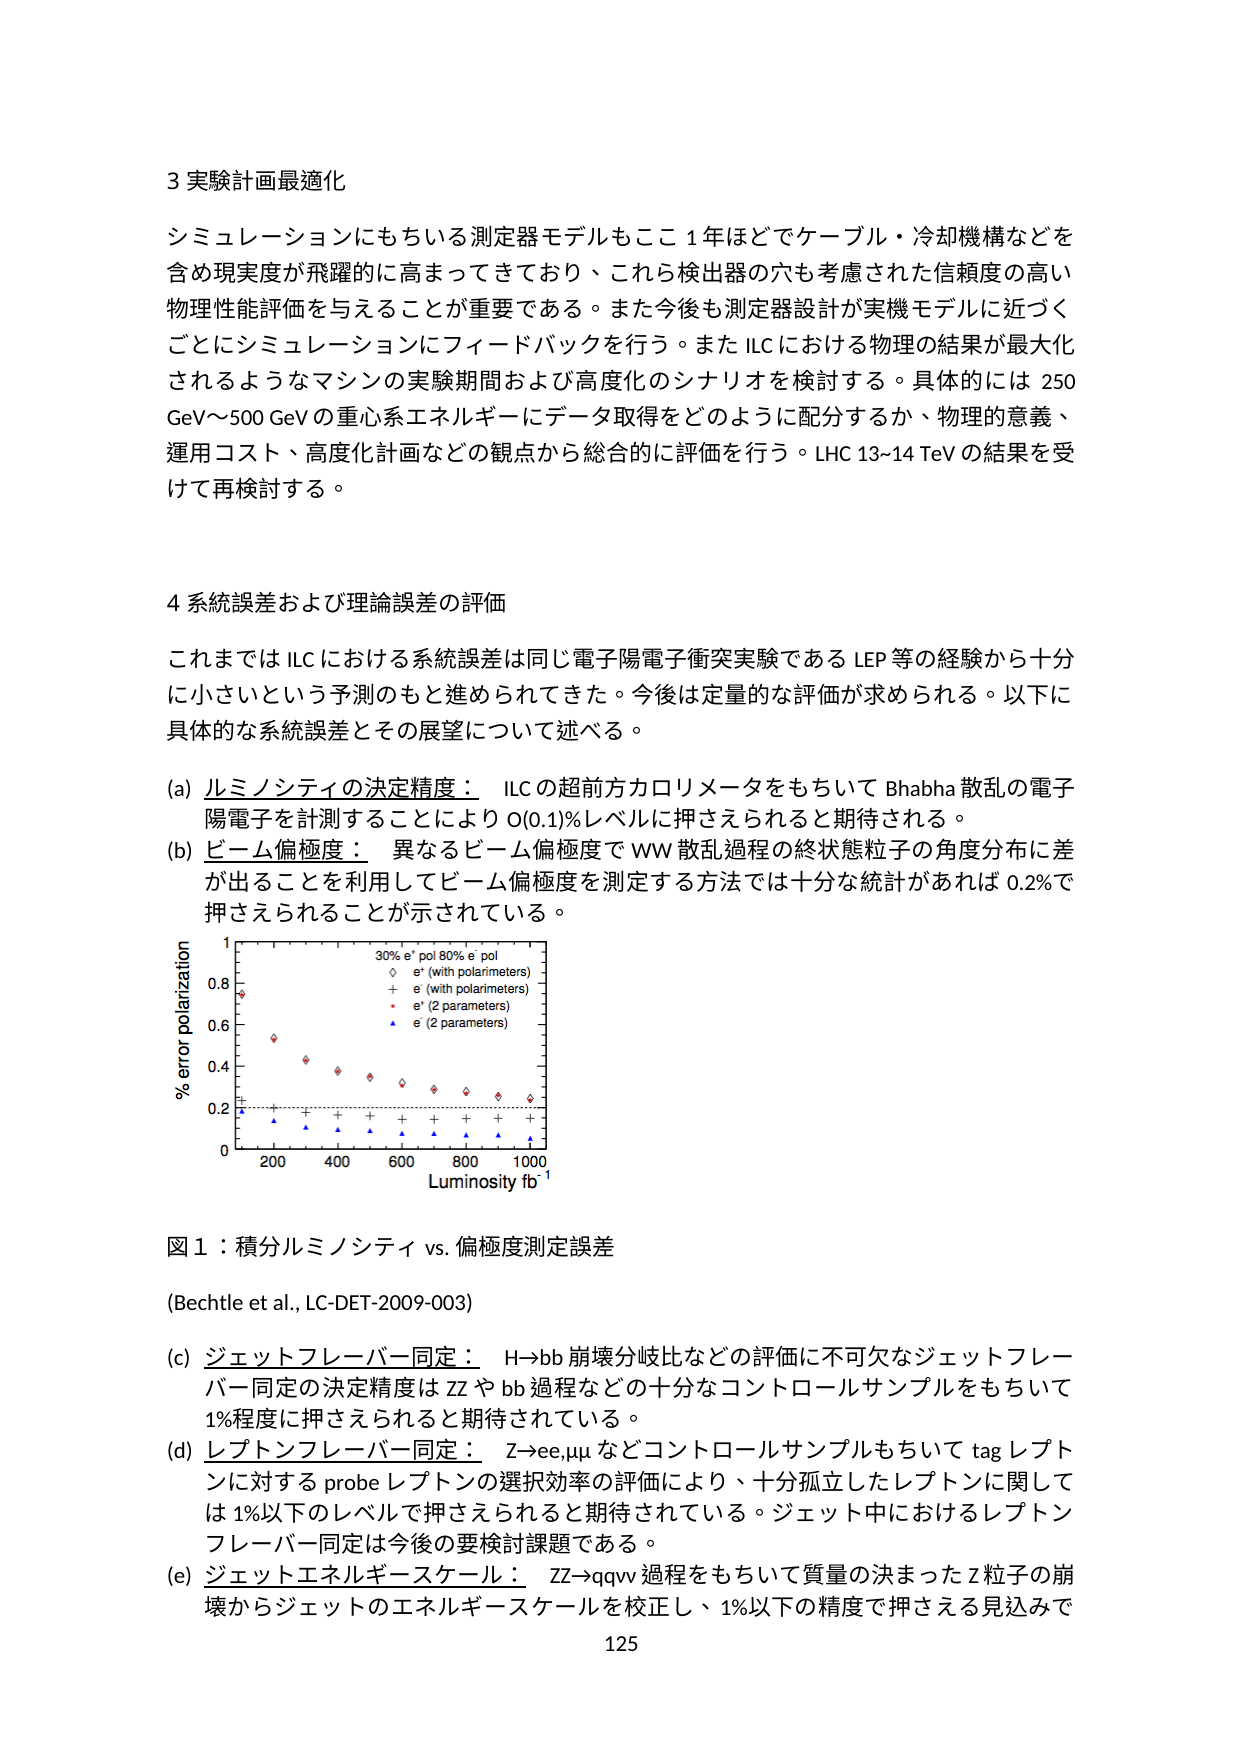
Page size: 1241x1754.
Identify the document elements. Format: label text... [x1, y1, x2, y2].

picture [166, 928, 552, 1206]
list レプトンフレーバー同定： Z→ee,μμなどコントロールサンプルもちいてtagレプトンに対するprobeレプトンの選択効率の評価により、十分孤立したレプトンに関しては1%以下のレベルで押さえられると期待されている。ジェット中におけるレプトンフレーバー同定は今後の要検討課題である。 [167, 1434, 1076, 1559]
text 図１：積分ルミノシティ vs. 偏極度測定誤差 [167, 1231, 1076, 1262]
text 3 実験計画最適化 [167, 164, 1076, 196]
text (Bechtle et al., LC-DET-2009-003) [167, 1288, 1076, 1316]
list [167, 1559, 1076, 1622]
text 4 系統誤差および理論誤差の評価 [167, 586, 1076, 618]
list ビーム偏極度： 異なるビーム偏極度でWW散乱過程の終状態粒子の角度分布に差が出ることを利用してビーム偏極度を測定する方法では十分な統計があれば0.2%で押さえられることが示されている。 [167, 834, 1076, 928]
text これまではILCにおける系統誤差は同じ電子陽電子衝突実験であるLEP等の経験から十分に小さいという予測のもと進められてきた。今後は定量的な評価が求められる。以下に具体的な系統誤差とその展望について述べる。 [167, 643, 1076, 746]
list ルミノシティの決定精度： ILCの超前方カロリメータをもちいてBhabha散乱の電子陽電子を計測することによりO(0.1)%レベルに押さえられると期待される。 [167, 772, 1076, 834]
text シミュレーションにもちいる測定器モデルもここ1年ほどでケーブル・冷却機構などを含め現実度が飛躍的に高まってきており、これら検出器の穴も考慮された信頼度の高い物理性能評価を与えることが重要である。また今後も測定器設計が実機モデルに近づくごとにシミュレーションにフィードバックを行う。またILCにおける物理の結果が最大化されるようなマシンの実験期間および高度化のシナリオを検討する。具体的には250 GeV〜500 GeVの重心系エネルギーにデータ取得をどのように配分するか、物理的意義、運用コスト、高度化計画などの観点から総合的に評価を行う。LHC 13~14 TeVの結果を受けて再検討する。 [167, 221, 1076, 504]
list ジェットフレーバー同定： H→bb崩壊分岐比などの評価に不可欠なジェットフレーバー同定の決定精度はZZやbb過程などの十分なコントロールサンプルをもちいて1%程度に押さえられると期待されている。 [167, 1341, 1076, 1434]
